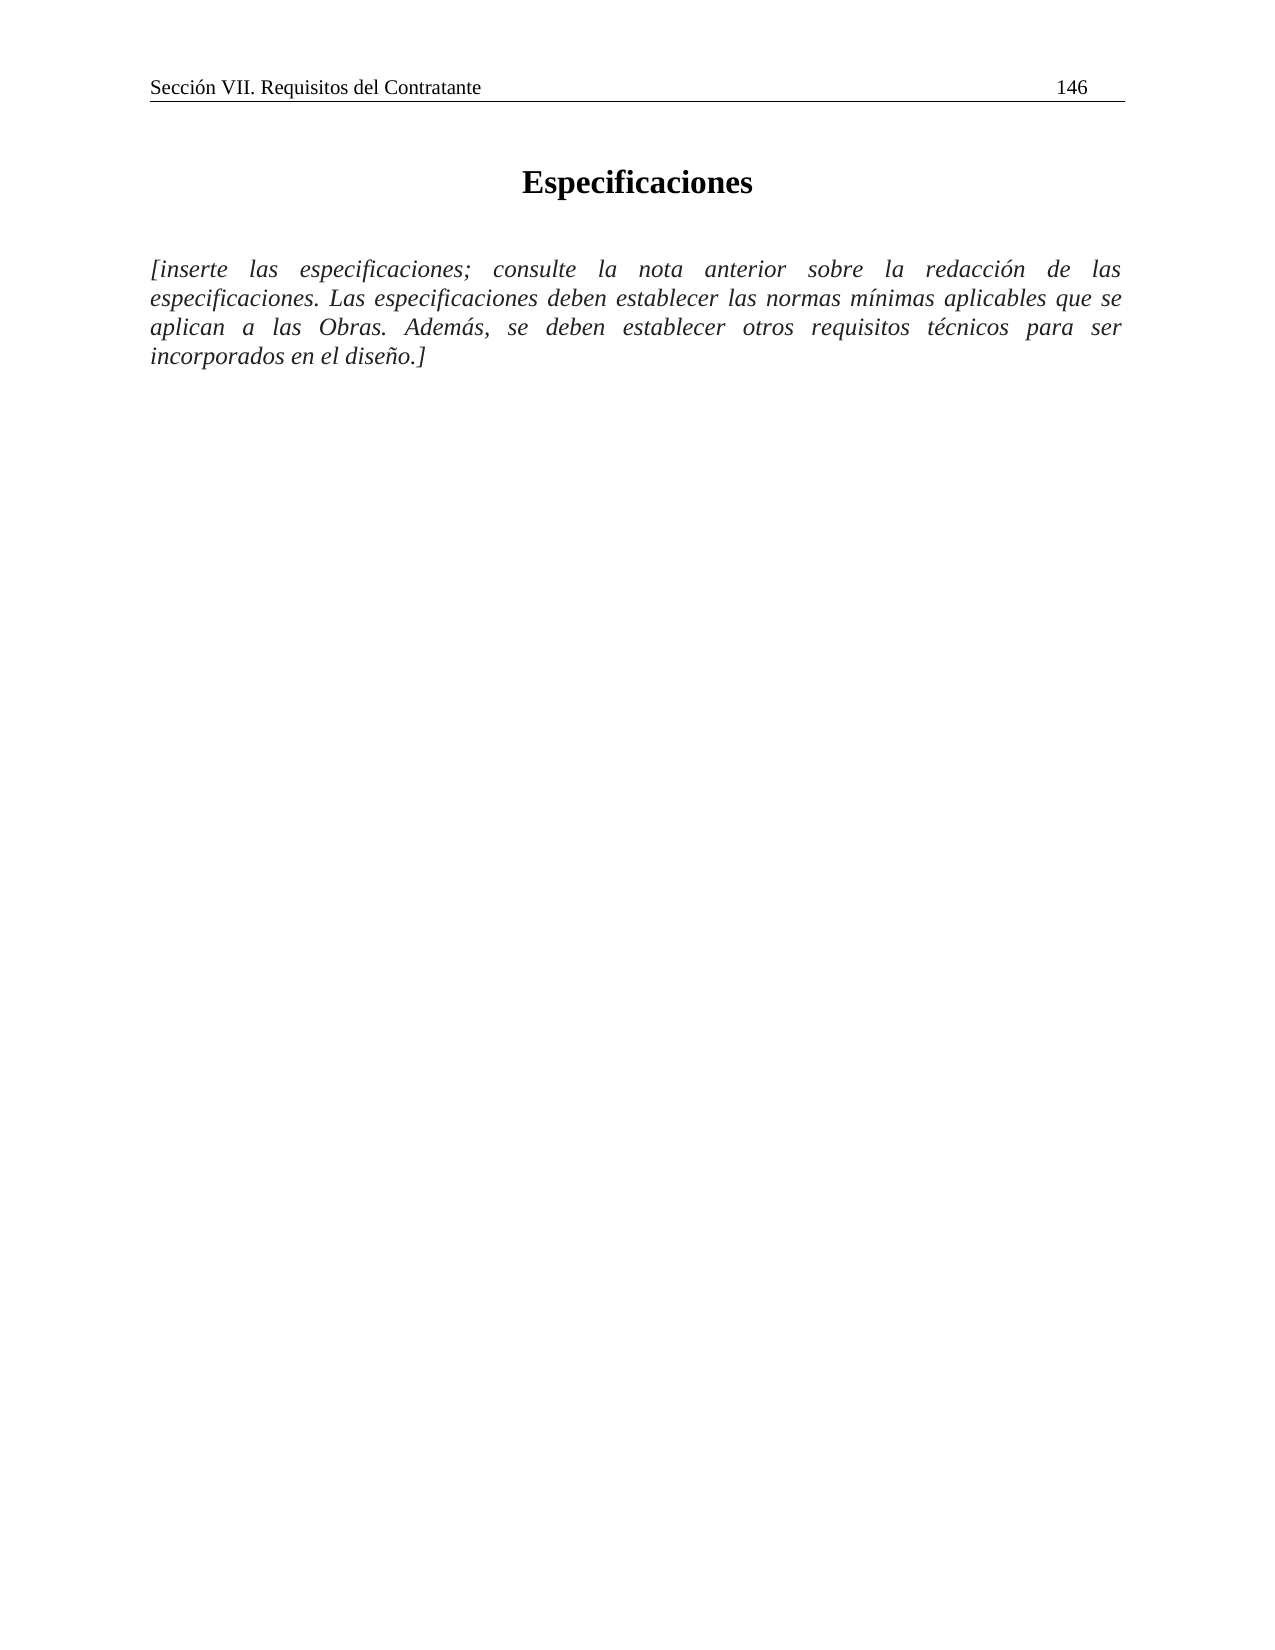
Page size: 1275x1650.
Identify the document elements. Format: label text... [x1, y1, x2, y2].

text [inserte las especificaciones; consulte la nota anterior sobre la redacción de las especificaciones. Las especificaciones deben establecer las normas mínimas aplicables que se aplican a las Obras. Además, se deben establecer otros requisitos técnicos para ser incorporados en el diseño.] [150, 254, 1125, 369]
text Especificaciones [150, 162, 1125, 201]
